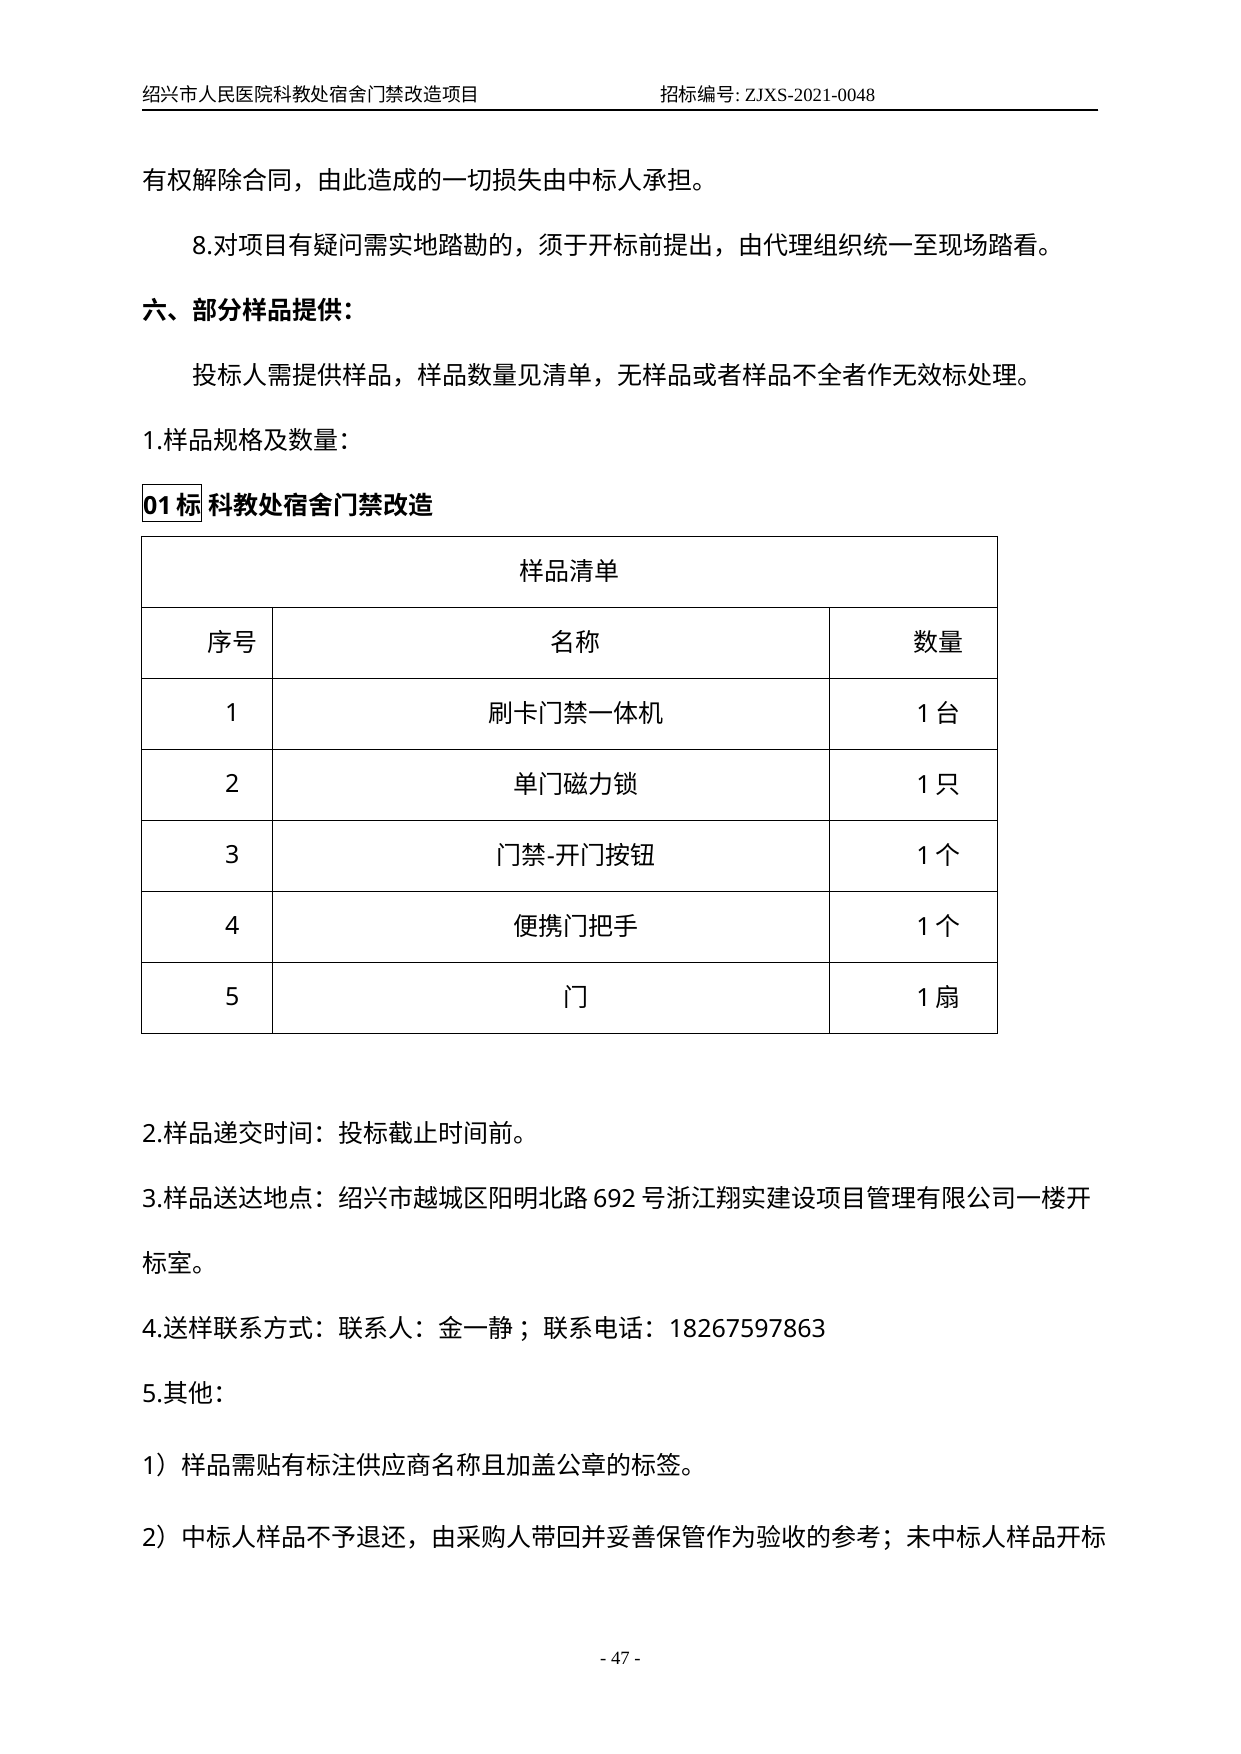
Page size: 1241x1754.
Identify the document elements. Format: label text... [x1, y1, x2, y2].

table_header 样品清单 [142, 537, 997, 607]
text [142, 146, 1098, 211]
table_cell 序号 [142, 608, 272, 678]
table_cell 门禁-开门按钮 [273, 821, 829, 891]
text 1.样品规格及数量： [142, 406, 1098, 471]
text 01标 科教处宿舍门禁改造 [142, 471, 1098, 536]
table_cell 1个 [830, 892, 997, 962]
text 3.样品送达地点：绍兴市越城区阳明北路692号浙江翔实建设项目管理有限公司一楼开标室。 [142, 1164, 1098, 1294]
table_cell 名称 [273, 608, 829, 678]
table_cell 4 [142, 892, 272, 962]
text 2.样品递交时间：投标截止时间前。 [142, 1034, 1098, 1164]
table_cell 1扇 [830, 963, 997, 1033]
table_cell 1台 [830, 679, 997, 749]
text 5.其他： [142, 1359, 1098, 1424]
table_cell 3 [142, 821, 272, 891]
text 8.对项目有疑问需实地踏勘的，须于开标前提出，由代理组织统一至现场踏看。 [142, 211, 1098, 276]
table_cell 便携门把手 [273, 892, 829, 962]
table_cell 门 [273, 963, 829, 1033]
text 1）样品需贴有标注供应商名称且加盖公章的标签。 [142, 1431, 1098, 1496]
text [142, 1503, 1125, 1568]
table_cell 2 [142, 750, 272, 820]
text 4.送样联系方式：联系人：金一静 ；联系电话：18267597863 [142, 1294, 1098, 1359]
table_cell 数量 [830, 608, 997, 678]
table_cell 1只 [830, 750, 997, 820]
text 六、部分样品提供： [142, 276, 1098, 341]
table_cell 刷卡门禁一体机 [273, 679, 829, 749]
table_cell 1个 [830, 821, 997, 891]
text 投标人需提供样品，样品数量见清单，无样品或者样品不全者作无效标处理。 [142, 341, 1098, 406]
table_cell 1 [142, 679, 272, 749]
table_cell 5 [142, 963, 272, 1033]
table_cell 单门磁力锁 [273, 750, 829, 820]
